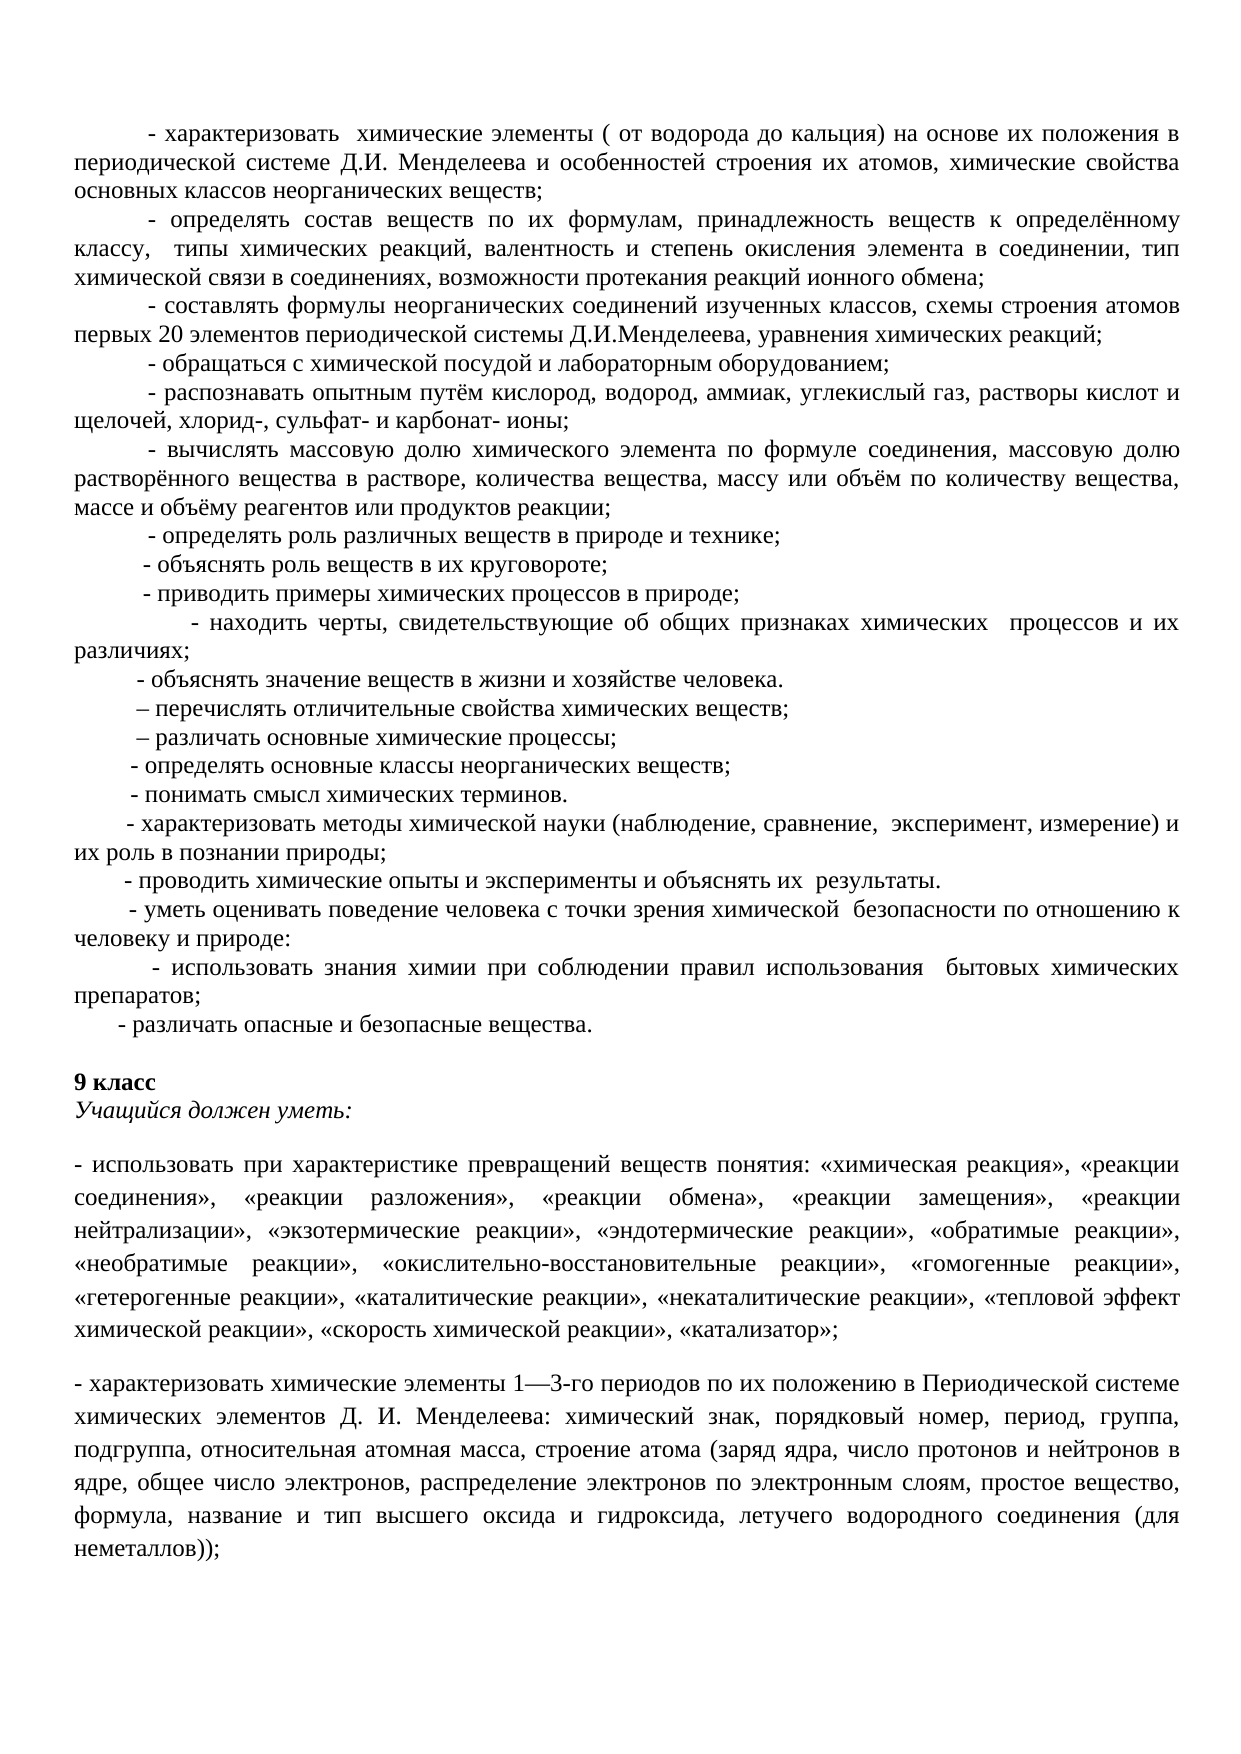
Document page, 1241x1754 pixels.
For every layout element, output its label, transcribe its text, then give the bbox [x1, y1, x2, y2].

text – различать основные химические процессы; [74, 722, 1181, 751]
text - объяснять роль веществ в их круговороте; [74, 549, 1181, 578]
text - использовать знания химии при соблюдении правил использования бытовых химических препаратов; [74, 952, 1181, 1009]
text - понимать смысл химических терминов. [74, 779, 1181, 808]
text - использовать при характеристике превращений веществ понятия: «химическая реакция», «реакции соединения», «реакции разложения», «реакции обмена», «реакции замещения», «реакции нейтрализации», «экзотермические реакции», «эндотермические реакции», «обратимые реакции», «необратимые реакции», «окислительно-восстановительные реакции», «гомогенные реакции», «гетерогенные реакции», «каталитические реакции», «некаталитические реакции», «тепловой эффект химической реакции», «скорость химической реакции», «катализатор»; [74, 1149, 1181, 1343]
text - различать опасные и безопасные вещества. [74, 1009, 1181, 1038]
text - определять основные классы неорганических веществ; [74, 751, 1181, 779]
text 9 класс [74, 1067, 1181, 1096]
text - характеризовать химические элементы ( от водорода до кальция) на основе их положения в периодической системе Д.И. Менделеева и особенностей строения их атомов, химические свойства основных классов неорганических веществ; [74, 118, 1181, 204]
text - проводить химические опыты и эксперименты и объяснять их результаты. [74, 866, 1181, 894]
text - уметь оценивать поведение человека с точки зрения химической безопасности по отношению к человеку и природе: [74, 894, 1181, 952]
text - находить черты, свидетельствующие об общих признаках химических процессов и их различиях; [74, 607, 1181, 664]
text - объяснять значение веществ в жизни и хозяйстве человека. [74, 664, 1181, 693]
text - определять роль различных веществ в природе и технике; [74, 521, 1181, 549]
text - обращаться с химической посудой и лабораторным оборудованием; [74, 348, 1181, 377]
text - вычислять массовую долю химического элемента по формуле соединения, массовую долю растворённого вещества в растворе, количества вещества, массу или объём по количеству вещества, массе и объёму реагентов или продуктов реакции; [74, 434, 1181, 521]
text - составлять формулы неорганических соединений изученных классов, схемы строения атомов первых 20 элементов периодической системы Д.И.Менделеева, уравнения химических реакций; [74, 291, 1181, 348]
text - приводить примеры химических процессов в природе; [74, 578, 1181, 607]
text - характеризовать химические элементы 1—3-го периодов по их положению в Периодической системе химических элементов Д. И. Менделеева: химический знак, порядковый номер, период, группа, подгруппа, относительная атомная масса, строение атома (заряд ядра, число протонов и нейтронов в ядре, общее число электронов, распределение электронов по электронным слоям, простое вещество, формула, название и тип высшего оксида и гидроксида, летучего водородного соединения (для неметаллов)); [74, 1368, 1181, 1562]
text - характеризовать методы химической науки (наблюдение, сравнение, эксперимент, измерение) и их роль в познании природы; [74, 808, 1181, 866]
text - распознавать опытным путём кислород, водород, аммиак, углекислый газ, растворы кислот и щелочей, хлорид-, сульфат- и карбонат- ионы; [74, 377, 1181, 434]
text – перечислять отличительные свойства химических веществ; [74, 693, 1181, 722]
text Учащийся должен уметь: [74, 1096, 1181, 1124]
text - определять состав веществ по их формулам, принадлежность веществ к определённому классу, типы химических реакций, валентность и степень окисления элемента в соединении, тип химической связи в соединениях, возможности протекания реакций ионного обмена; [74, 204, 1181, 291]
